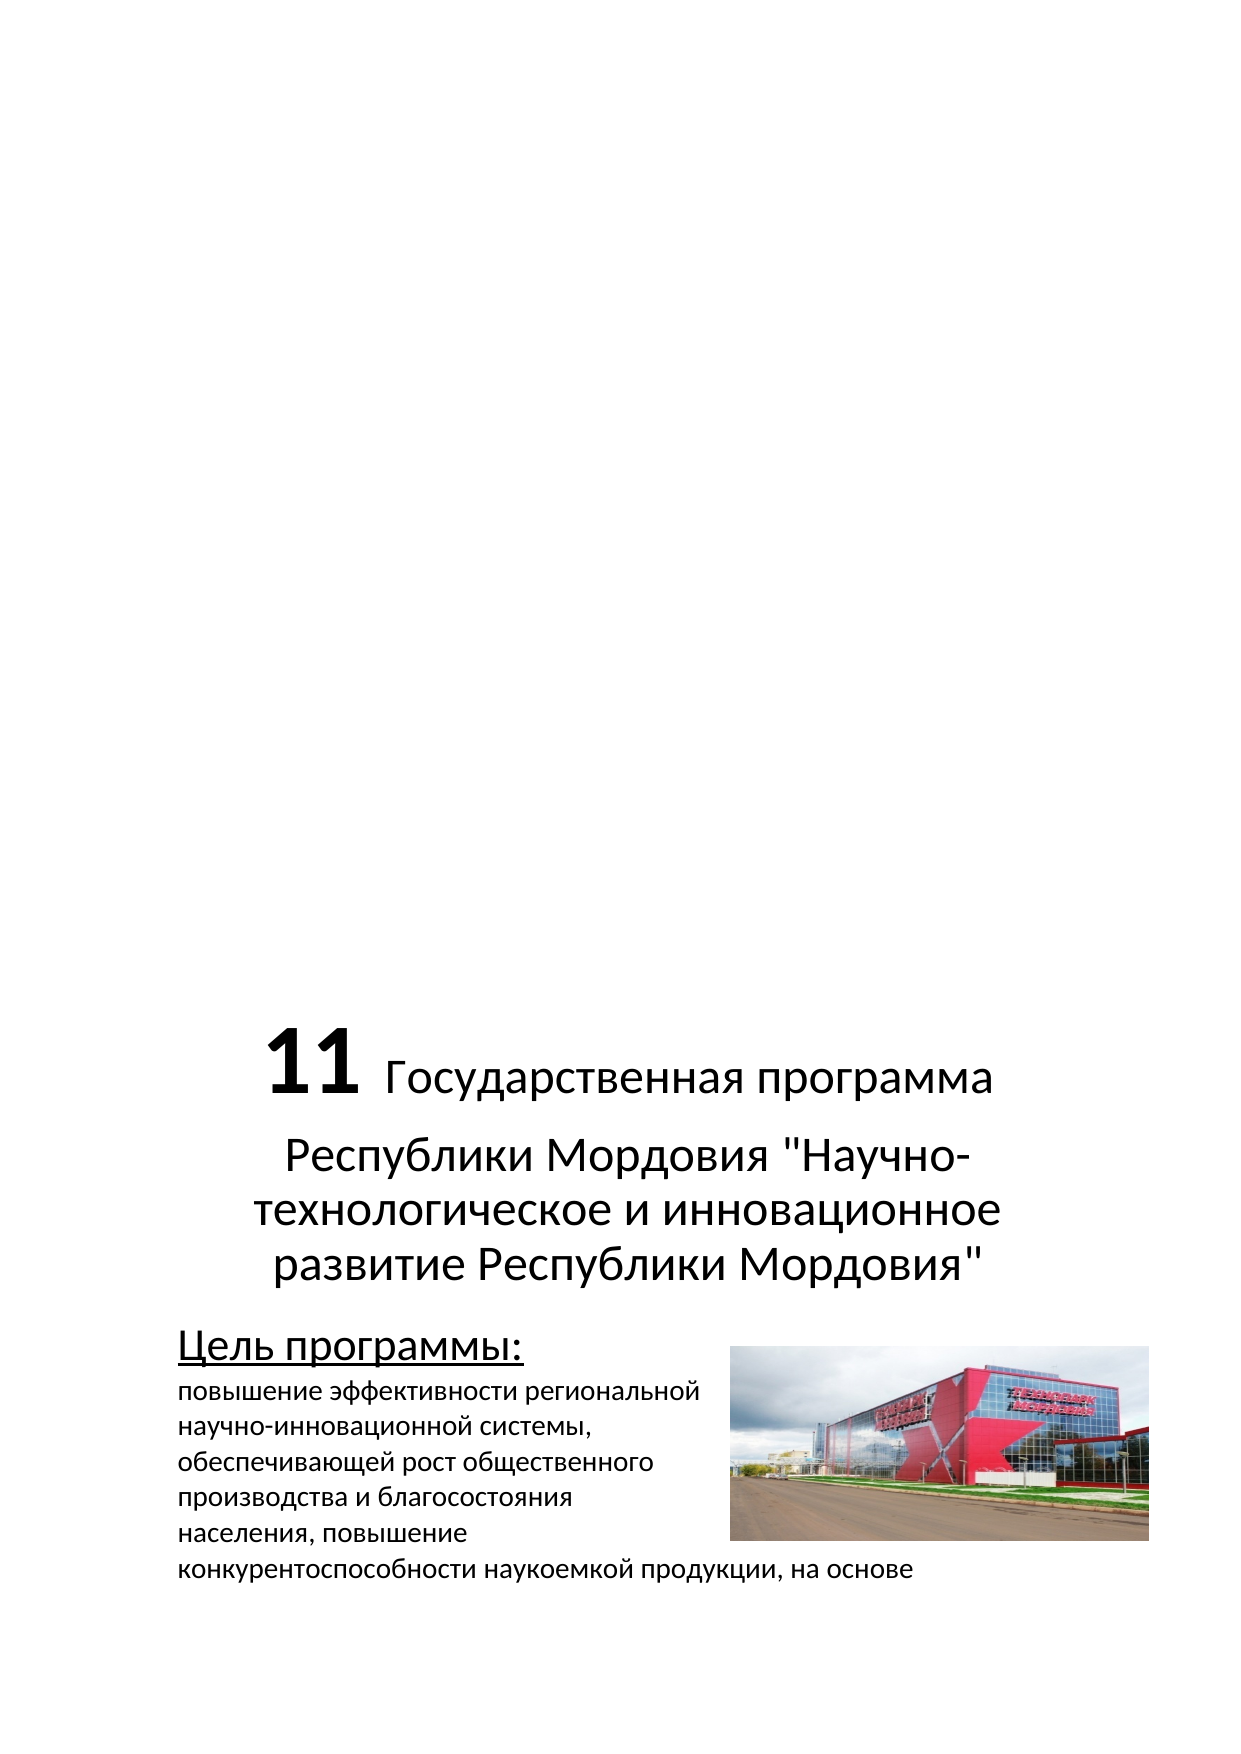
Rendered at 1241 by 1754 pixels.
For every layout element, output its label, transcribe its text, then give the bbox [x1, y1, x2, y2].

picture [730, 1346, 1149, 1541]
text 11 Государственная программа [177, 996, 1078, 1118]
text Республики Мордовия "Научно-технологическое и инновационное развитие Республики Мордовия" [177, 1128, 1078, 1293]
text Цель программы: [177, 1316, 1078, 1372]
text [177, 1372, 1078, 1585]
